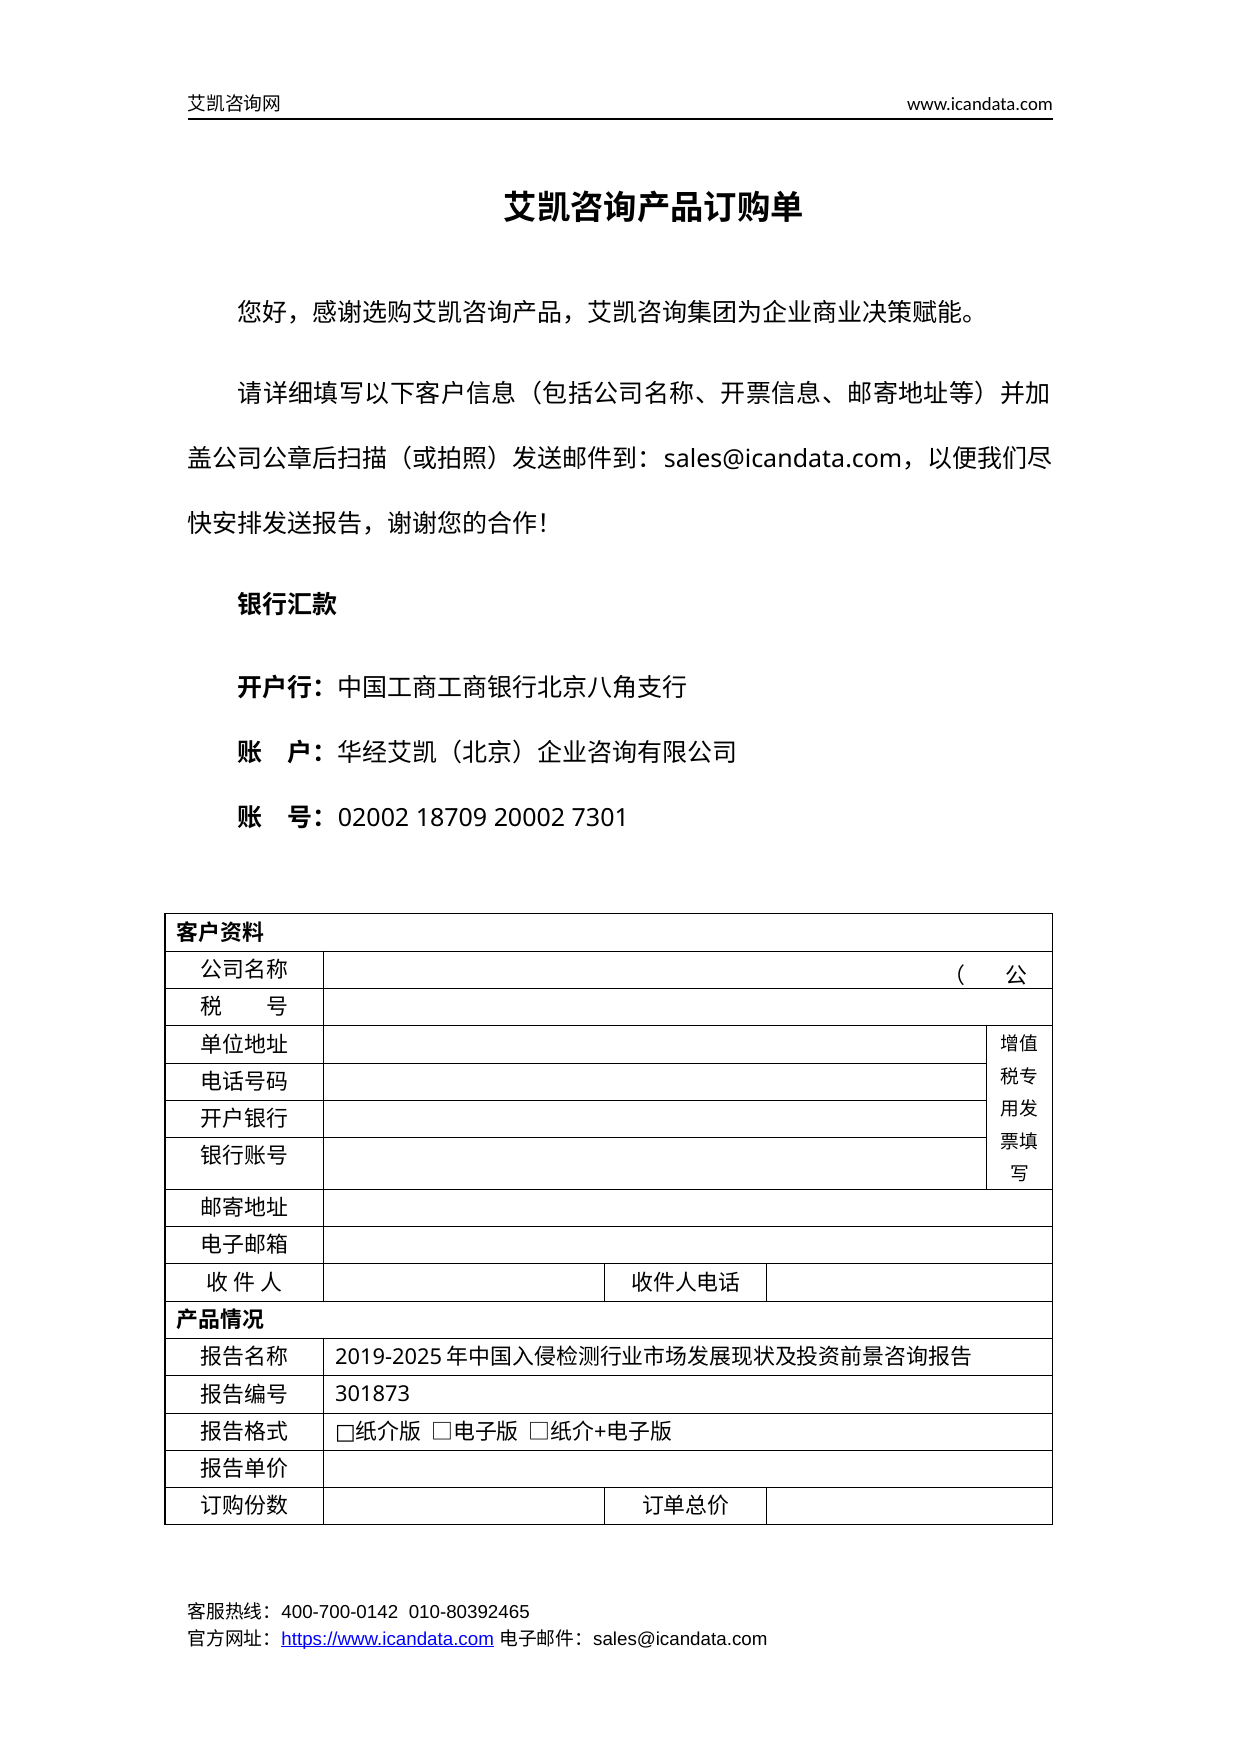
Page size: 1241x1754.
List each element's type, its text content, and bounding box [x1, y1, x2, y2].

table_cell [324, 1451, 1052, 1487]
table_cell [324, 952, 1052, 988]
text 您好，感谢选购艾凯咨询产品，艾凯咨询集团为企业商业决策赋能。 [187, 278, 1053, 343]
table_cell 收件人电话 [605, 1264, 766, 1301]
table_cell [324, 1264, 604, 1301]
table_cell 税 号 [166, 989, 323, 1025]
table_cell □纸介版 □电子版 □纸介+电子版 [324, 1414, 1052, 1450]
table_cell [324, 1227, 1052, 1263]
table_cell 电话号码 [166, 1064, 323, 1100]
table_cell 301873 [324, 1376, 1052, 1412]
table_cell [324, 989, 1052, 1025]
table_cell [324, 1488, 604, 1524]
table_cell 收 件 人 [166, 1264, 323, 1301]
table_cell [324, 1138, 986, 1189]
table_cell [324, 1064, 986, 1100]
text 艾凯咨询产品订购单 [187, 172, 1053, 237]
table_cell 报告编号 [166, 1376, 323, 1412]
text 开户行：中国工商工商银行北京八角支行 [187, 653, 1053, 718]
table_cell 银行账号 [166, 1138, 323, 1189]
table_cell [767, 1488, 1052, 1524]
text 请详细填写以下客户信息（包括公司名称、开票信息、邮寄地址等）并加盖公司公章后扫描（或拍照）发送邮件到：sales@icandata.com，以便我们尽快安排发送报告，谢谢您的合作！ [187, 359, 1053, 554]
table_cell [767, 1264, 1052, 1301]
table_cell [324, 1026, 986, 1062]
text 账 号：02002 18709 20002 7301 [187, 783, 1053, 848]
table_cell 订购份数 [166, 1488, 323, 1524]
table_cell 公司名称 [166, 952, 323, 988]
table_cell 报告名称 [166, 1339, 323, 1375]
table_cell 增值税专用发票填写 [987, 1026, 1052, 1189]
table_cell 报告格式 [166, 1414, 323, 1450]
table_header 客户资料 [166, 914, 1052, 951]
table_cell [324, 1101, 986, 1137]
table_cell 邮寄地址 [166, 1190, 323, 1226]
table_cell 电子邮箱 [166, 1227, 323, 1263]
table_cell [324, 1190, 1052, 1226]
table_cell 产品情况 [166, 1302, 1052, 1338]
table_cell 报告单价 [166, 1451, 323, 1487]
text 银行汇款 [187, 570, 1053, 635]
table_cell 开户银行 [166, 1101, 323, 1137]
table_cell 2019-2025年中国入侵检测行业市场发展现状及投资前景咨询报告 [324, 1339, 1052, 1375]
table_cell 订单总价 [605, 1488, 766, 1524]
table_cell 单位地址 [166, 1026, 323, 1062]
text 账 户：华经艾凯（北京）企业咨询有限公司 [187, 718, 1053, 783]
